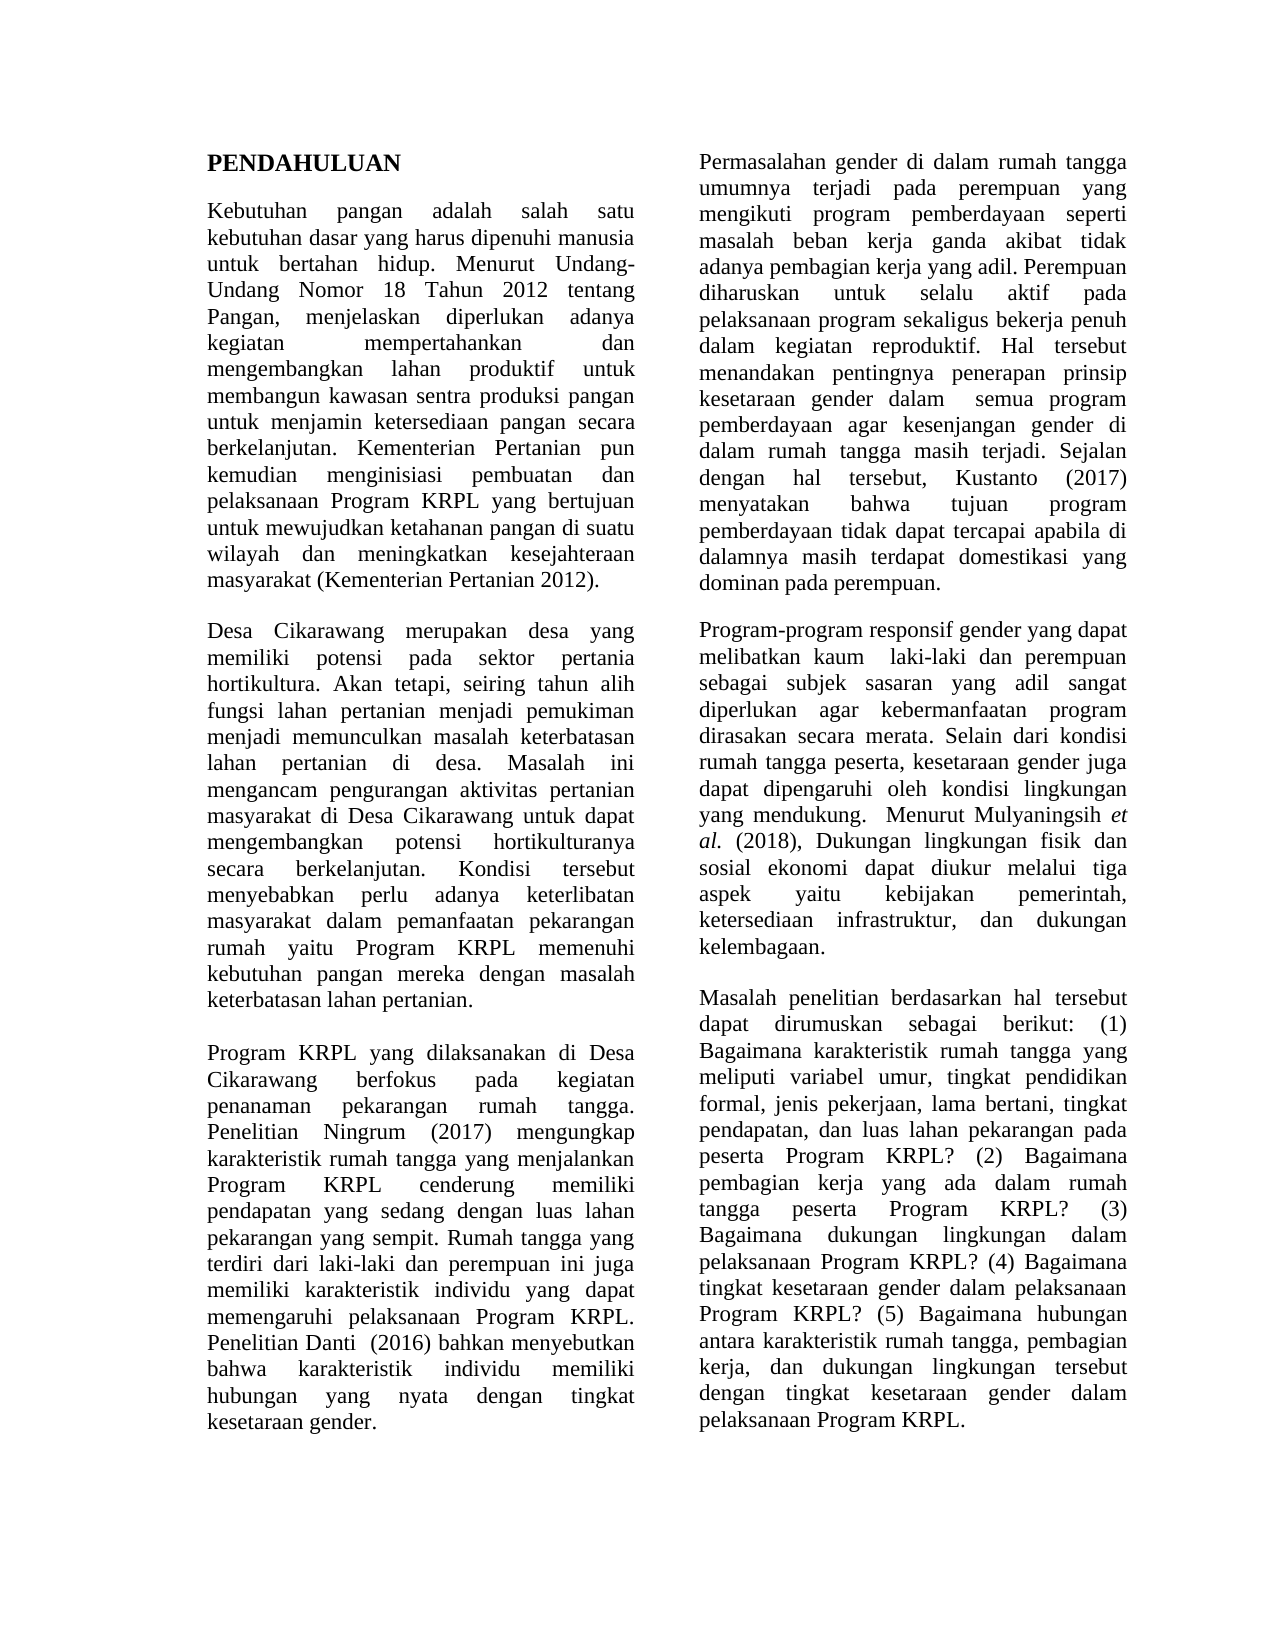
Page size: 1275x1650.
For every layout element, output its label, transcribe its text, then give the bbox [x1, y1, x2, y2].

text Program KRPL yang dilaksanakan di Desa Cikarawang berfokus pada kegiatan penanaman pekarangan rumah tangga. Penelitian Ningrum (2017) mengungkap karakteristik rumah tangga yang menjalankan Program KRPL cenderung memiliki pendapatan yang sedang dengan luas lahan pekarangan yang sempit. Rumah tangga yang terdiri dari laki-laki dan perempuan ini juga memiliki karakteristik individu yang dapat memengaruhi pelaksanaan Program KRPL. Penelitian Danti (2016) bahkan menyebutkan bahwa karakteristik individu memiliki hubungan yang nyata dengan tingkat kesetaraan gender. [207, 1039, 635, 1434]
text Masalah penelitian berdasarkan hal tersebut dapat dirumuskan sebagai berikut: (1) Bagaimana karakteristik rumah tangga yang meliputi variabel umur, tingkat pendidikan formal, jenis pekerjaan, lama bertani, tingkat pendapatan, dan luas lahan pekarangan pada peserta Program KRPL? (2) Bagaimana pembagian kerja yang ada dalam rumah tangga peserta Program KRPL? (3) Bagaimana dukungan lingkungan dalam pelaksanaan Program KRPL? (4) Bagaimana tingkat kesetaraan gender dalam pelaksanaan Program KRPL? (5) Bagaimana hubungan antara karakteristik rumah tangga, pembagian kerja, dan dukungan lingkungan tersebut dengan tingkat kesetaraan gender dalam pelaksanaan Program KRPL. [699, 984, 1127, 1432]
text Desa Cikarawang merupakan desa yang memiliki potensi pada sektor pertania hortikultura. Akan tetapi, seiring tahun alih fungsi lahan pertanian menjadi pemukiman menjadi memunculkan masalah keterbatasan lahan pertanian di desa. Masalah ini mengancam pengurangan aktivitas pertanian masyarakat di Desa Cikarawang untuk dapat mengembangkan potensi hortikulturanya secara berkelanjutan. Kondisi tersebut menyebabkan perlu adanya keterlibatan masyarakat dalam pemanfaatan pekarangan rumah yaitu Program KRPL memenuhi kebutuhan pangan mereka dengan masalah keterbatasan lahan pertanian. [207, 618, 635, 1013]
text PENDAHULUAN [207, 148, 635, 176]
text Program-program responsif gender yang dapat melibatkan kaum laki-laki dan perempuan sebagai subjek sasaran yang adil sangat diperlukan agar kebermanfaatan program dirasakan secara merata. Selain dari kondisi rumah tangga peserta, kesetaraan gender juga dapat dipengaruhi oleh kondisi lingkungan yang mendukung. Menurut Mulyaningsih et al. (2018), Dukungan lingkungan fisik dan sosial ekonomi dapat diukur melalui tiga aspek yaitu kebijakan pemerintah, ketersediaan infrastruktur, dan dukungan kelembagaan. [699, 617, 1127, 959]
list Kebutuhan pangan adalah salah satu kebutuhan dasar yang harus dipenuhi manusia untuk bertahan hidup. Menurut Undang-Undang Nomor 18 Tahun 2012 tentang Pangan, menjelaskan diperlukan adanya kegiatan mempertahankan dan mengembangkan lahan produktif untuk membangun kawasan sentra produksi pangan untuk menjamin ketersediaan pangan secara berkelanjutan. Kementerian Pertanian pun kemudian menginisiasi pembuatan dan pelaksanaan Program KRPL yang bertujuan untuk mewujudkan ketahanan pangan di suatu wilayah dan meningkatkan kesejahteraan masyarakat (Kementerian Pertanian 2012). [207, 197, 635, 593]
text Permasalahan gender di dalam rumah tangga umumnya terjadi pada perempuan yang mengikuti program pemberdayaan seperti masalah beban kerja ganda akibat tidak adanya pembagian kerja yang adil. Perempuan diharuskan untuk selalu aktif pada pelaksanaan program sekaligus bekerja penuh dalam kegiatan reproduktif. Hal tersebut menandakan pentingnya penerapan prinsip kesetaraan gender dalam semua program pemberdayaan agar kesenjangan gender di dalam rumah tangga masih terjadi. Sejalan dengan hal tersebut, Kustanto (2017) menyatakan bahwa tujuan program pemberdayaan tidak dapat tercapai apabila di dalamnya masih terdapat domestikasi yang dominan pada perempuan. [699, 148, 1127, 596]
